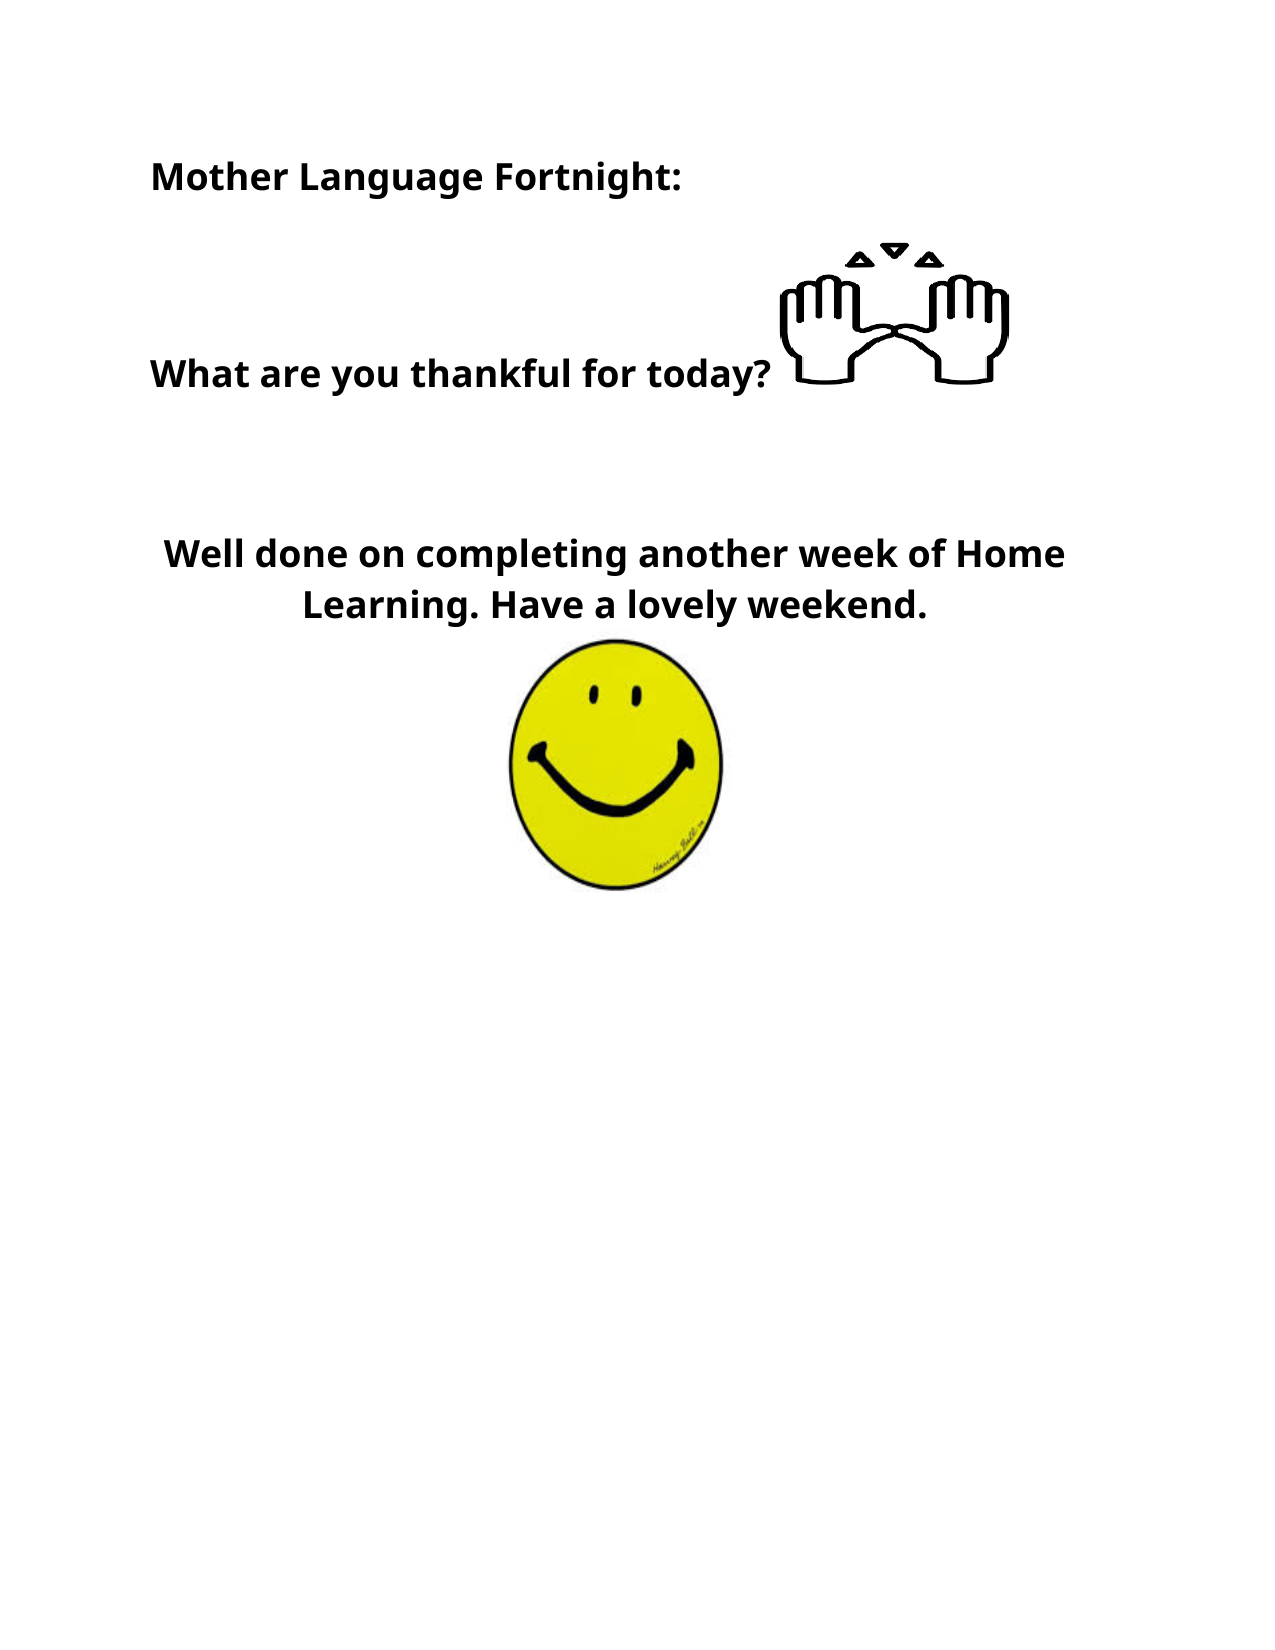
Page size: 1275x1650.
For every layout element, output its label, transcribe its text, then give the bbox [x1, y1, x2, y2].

picture [771, 240, 1019, 388]
picture [421, 629, 809, 902]
text Mother Language Fortnight: [150, 150, 1079, 201]
